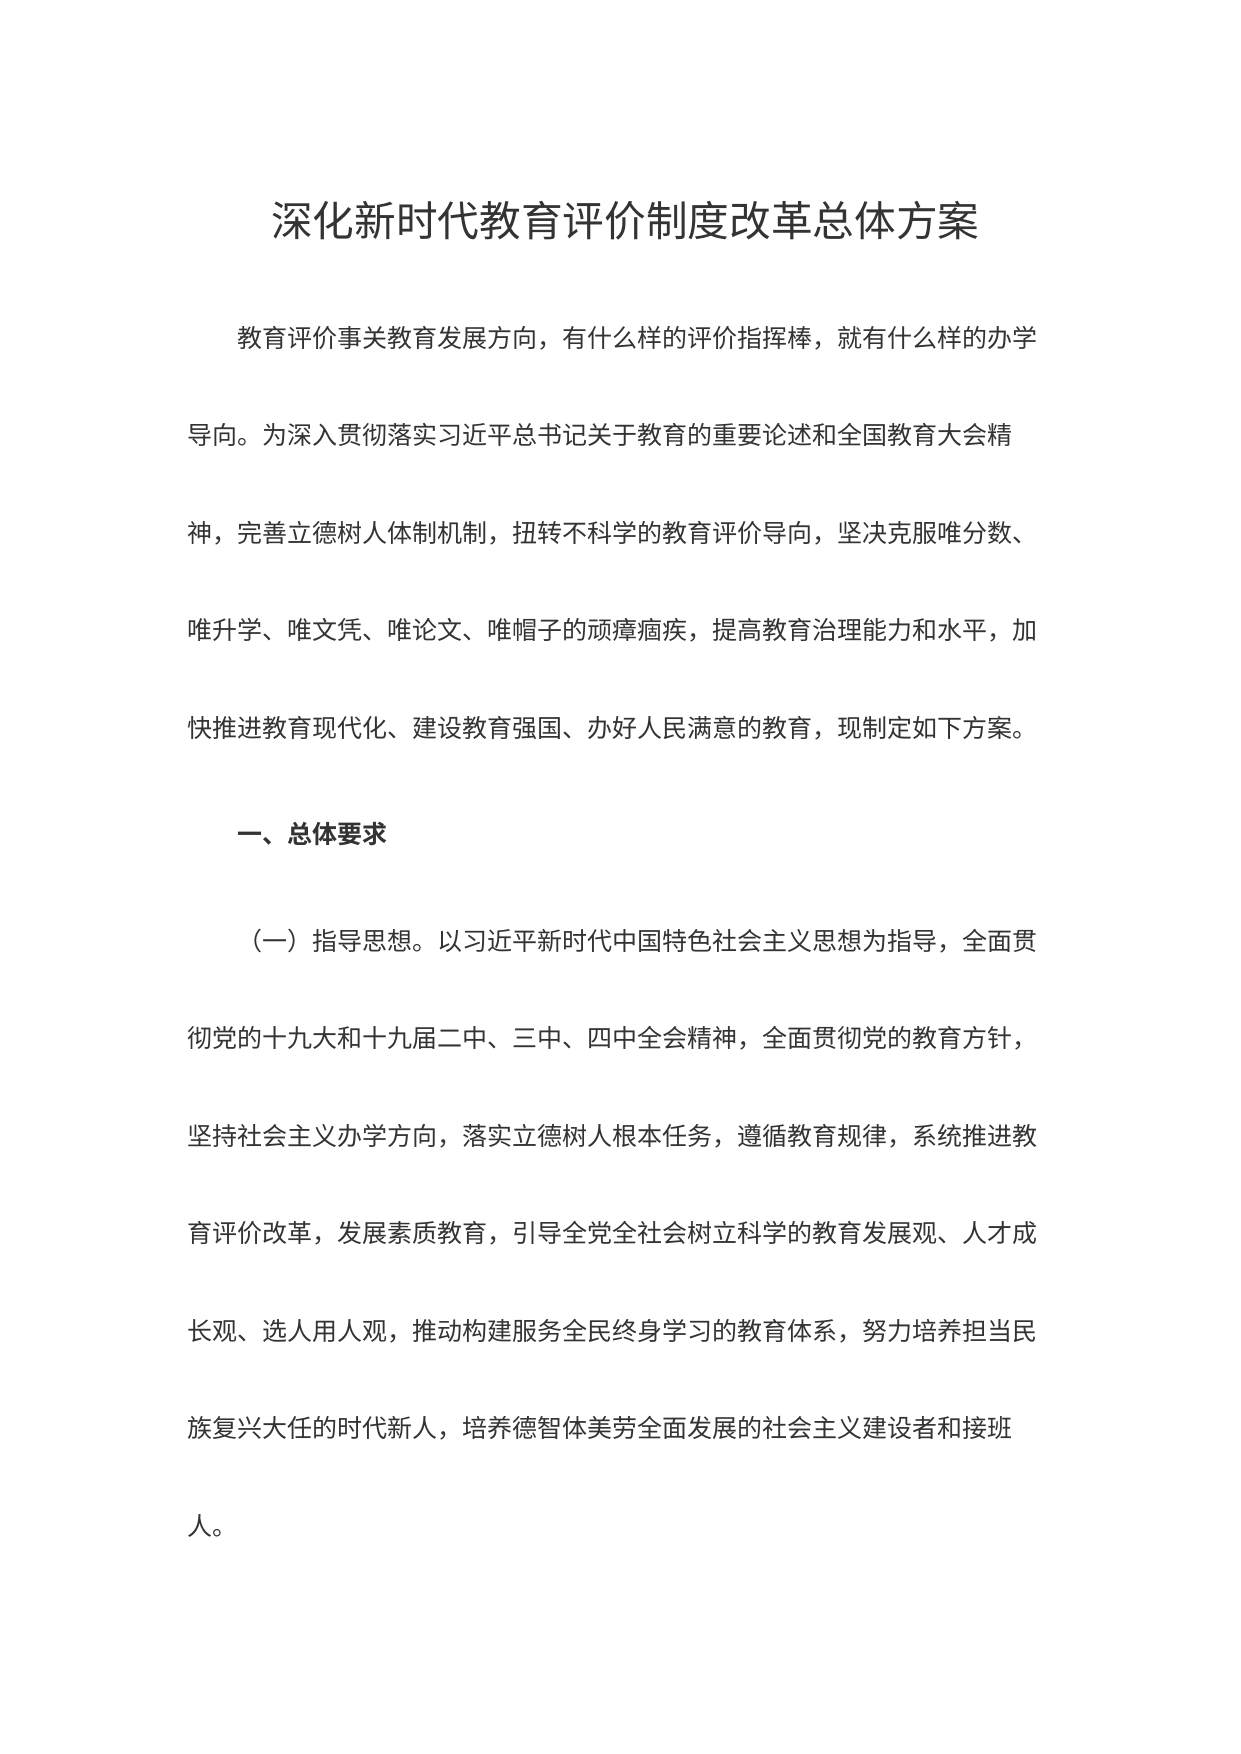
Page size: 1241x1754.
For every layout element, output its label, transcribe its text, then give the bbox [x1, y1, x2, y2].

text （一）指导思想。以习近平新时代中国特色社会主义思想为指导，全面贯彻党的十九大和十九届二中、三中、四中全会精神，全面贯彻党的教育方针，坚持社会主义办学方向，落实立德树人根本任务，遵循教育规律，系统推进教育评价改革，发展素质教育，引导全党全社会树立科学的教育发展观、人才成长观、选人用人观，推动构建服务全民终身学习的教育体系，努力培养担当民族复兴大任的时代新人，培养德智体美劳全面发展的社会主义建设者和接班人。 [187, 907, 1053, 1557]
text 一、总体要求 [187, 801, 1053, 866]
text 教育评价事关教育发展方向，有什么样的评价指挥棒，就有什么样的办学导向。为深入贯彻落实习近平总书记关于教育的重要论述和全国教育大会精神，完善立德树人体制机制，扭转不科学的教育评价导向，坚决克服唯分数、唯升学、唯文凭、唯论文、唯帽子的顽瘴痼疾，提高教育治理能力和水平，加快推进教育现代化、建设教育强国、办好人民满意的教育，现制定如下方案。 [187, 304, 1053, 759]
text 深化新时代教育评价制度改革总体方案 [187, 185, 1053, 250]
